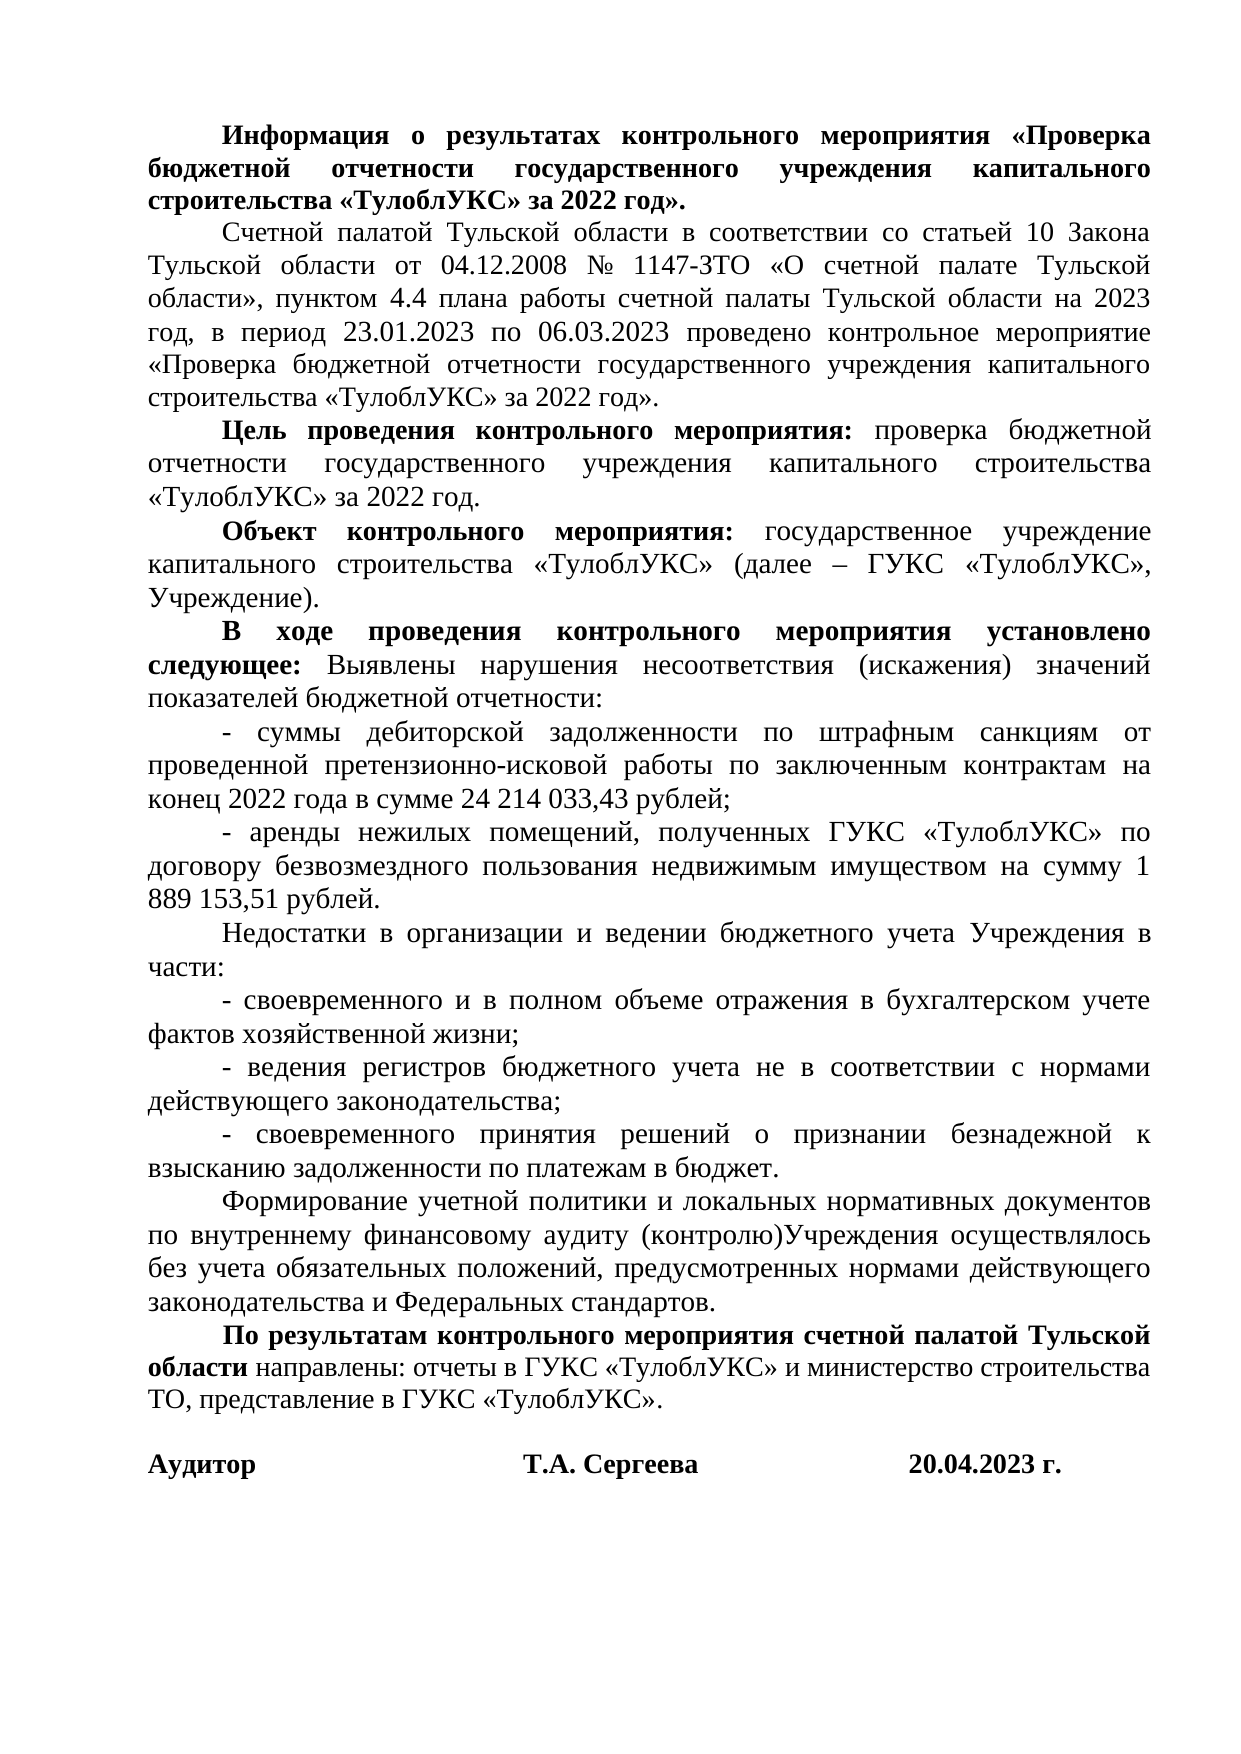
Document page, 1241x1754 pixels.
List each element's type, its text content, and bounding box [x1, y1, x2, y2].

text - своевременного принятия решений о признании безнадежной к взысканию задолженности по платежам в бюджет. [148, 1116, 1152, 1183]
text - ведения регистров бюджетного учета не в соответствии с нормами действующего законодательства; [148, 1049, 1152, 1116]
text Недостатки в организации и ведении бюджетного учета Учреждения в части: [148, 915, 1152, 982]
text - суммы дебиторской задолженности по штрафным санкциям от проведенной претензионно-исковой работы по заключенным контрактам на конец 2022 года в сумме 24 214 033,43 рублей; [148, 714, 1152, 814]
text В ходе проведения контрольного мероприятия установлено следующее: Выявлены нарушения несоответствия (искажения) значений показателей бюджетной отчетности: [148, 613, 1152, 714]
text Формирование учетной политики и локальных нормативных документов по внутреннему финансовому аудиту (контролю)Учреждения осуществлялось без учета обязательных положений, предусмотренных нормами действующего законодательства и Федеральных стандартов. [148, 1183, 1152, 1318]
text Информация о результатах контрольного мероприятия «Проверка бюджетной отчетности государственного учреждения капитального строительства «ТулоблУКС» за 2022 год». [148, 118, 1152, 215]
text - аренды нежилых помещений, полученных ГУКС «ТулоблУКС» по договору безвозмездного пользования недвижимым имуществом на сумму 1 889 153,51 рублей. [148, 814, 1152, 915]
text Аудитор Т.А. Сергеева 20.04.2023 г. [148, 1447, 1152, 1480]
text Счетной палатой Тульской области в соответствии со статьей 10 Закона Тульской области от 04.12.2008 № 1147-ЗТО «О счетной палате Тульской области», пунктом 4.4 плана работы счетной палаты Тульской области на 2023 год, в период 23.01.2023 по 06.03.2023 проведено контрольное мероприятие «Проверка бюджетной отчетности государственного учреждения капитального строительства «ТулоблУКС» за 2022 год». [148, 215, 1152, 412]
text По результатам контрольного мероприятия счетной палатой Тульской области направлены: отчеты в ГУКС «ТулоблУКС» и министерство строительства ТО, представление в ГУКС «ТулоблУКС». [148, 1318, 1152, 1415]
text Объект контрольного мероприятия: государственное учреждение капитального строительства «ТулоблУКС» (далее – ГУКС «ТулоблУКС», Учреждение). [148, 513, 1152, 613]
text - своевременного и в полном объеме отражения в бухгалтерском учете фактов хозяйственной жизни; [148, 982, 1152, 1049]
text Цель проведения контрольного мероприятия: проверка бюджетной отчетности государственного учреждения капитального строительства «ТулоблУКС» за 2022 год. [148, 412, 1152, 513]
